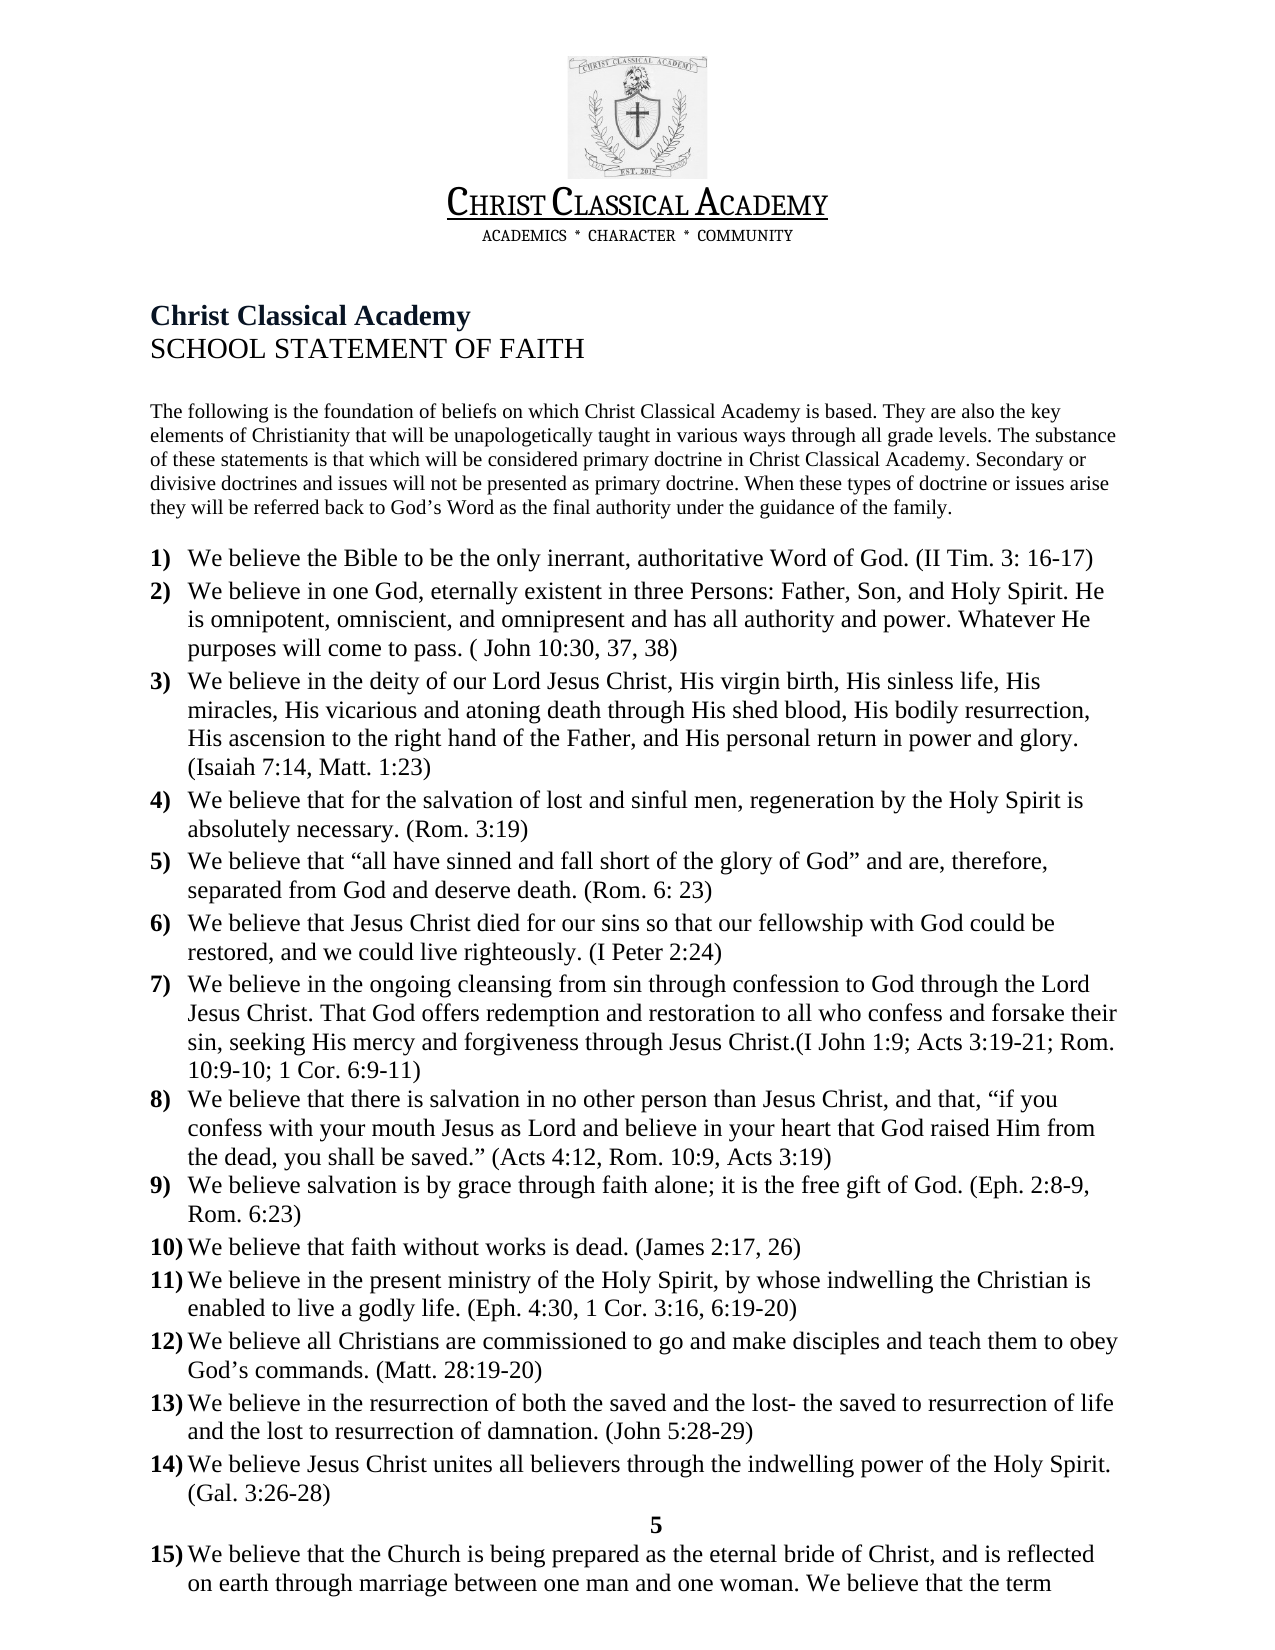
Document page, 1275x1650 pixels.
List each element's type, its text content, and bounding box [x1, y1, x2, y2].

text SCHOOL STATEMENT OF FAITH [150, 332, 1125, 365]
list We believe in the resurrection of both the saved and the lost- the saved to resurrection of life and the lost to resurrection of damnation. (John 5:28-29) [150, 1388, 1125, 1445]
text 5 [187, 1511, 1125, 1539]
list We believe that faith without works is dead. (James 2:17, 26) [150, 1232, 1125, 1261]
list We believe in the ongoing cleansing from sin through confession to God through the Lord Jesus Christ. That God offers redemption and restoration to all who confess and forsake their sin, seeking His mercy and forgiveness through Jesus Christ.(I John 1:9; Acts 3:19-21; Rom. 10:9-10; 1 Cor. 6:9-11) [150, 969, 1125, 1084]
list We believe Jesus Christ unites all believers through the indwelling power of the Holy Spirit. (Gal. 3:26-28) [150, 1449, 1125, 1507]
picture [567, 56, 708, 179]
list We believe in the present ministry of the Holy Spirit, by whose indwelling the Christian is enabled to live a godly life. (Eph. 4:30, 1 Cor. 3:16, 6:19-20) [150, 1265, 1125, 1322]
list We believe that “all have sinned and fall short of the glory of God” and are, therefore, separated from God and deserve death. (Rom. 6: 23) [150, 846, 1125, 904]
list We believe all Christians are commissioned to go and make disciples and teach them to obey God’s commands. (Matt. 28:19-20) [150, 1326, 1125, 1384]
text Christ Classical Academy [150, 298, 1125, 332]
list We believe salvation is by grace through faith alone; it is the free gift of God. (Eph. 2:8-9, Rom. 6:23) [150, 1171, 1125, 1228]
list We believe the Bible to be the only inerrant, authoritative Word of God. (II Tim. 3: 16-17) [150, 543, 1125, 572]
list We believe that Jesus Christ died for our sins so that our fellowship with God could be restored, and we could live righteously. (I Peter 2:24) [150, 908, 1125, 965]
list We believe in one God, eternally existent in three Persons: Father, Son, and Holy Spirit. He is omnipotent, omniscient, and omnipresent and has all authority and power. Whatever He purposes will come to pass. ( John 10:30, 37, 38) [150, 576, 1125, 662]
list We believe in the deity of our Lord Jesus Christ, His virgin birth, His sinless life, His miracles, His vicarious and atoning death through His shed blood, His bodily resurrection, His ascension to the right hand of the Father, and His personal return in power and glory. (Isaiah 7:14, Matt. 1:23) [150, 666, 1125, 781]
list We believe that there is salvation in no other person than Jesus Christ, and that, “if you confess with your mouth Jesus as Lord and believe in your heart that God raised Him from the dead, you shall be saved.” (Acts 4:12, Rom. 10:9, Acts 3:19) [150, 1084, 1125, 1171]
text The following is the foundation of beliefs on which Christ Classical Academy is based. They are also the key elements of Christianity that will be unapologetically taught in various ways through all grade levels. The substance of these statements is that which will be considered primary doctrine in Christ Classical Academy. Secondary or divisive doctrines and issues will not be presented as primary doctrine. When these types of doctrine or issues arise they will be referred back to God’s Word as the final authority under the guidance of the family. [150, 399, 1125, 519]
list We believe that for the salvation of lost and sinful men, regeneration by the Holy Spirit is absolutely necessary. (Rom. 3:19) [150, 785, 1125, 842]
